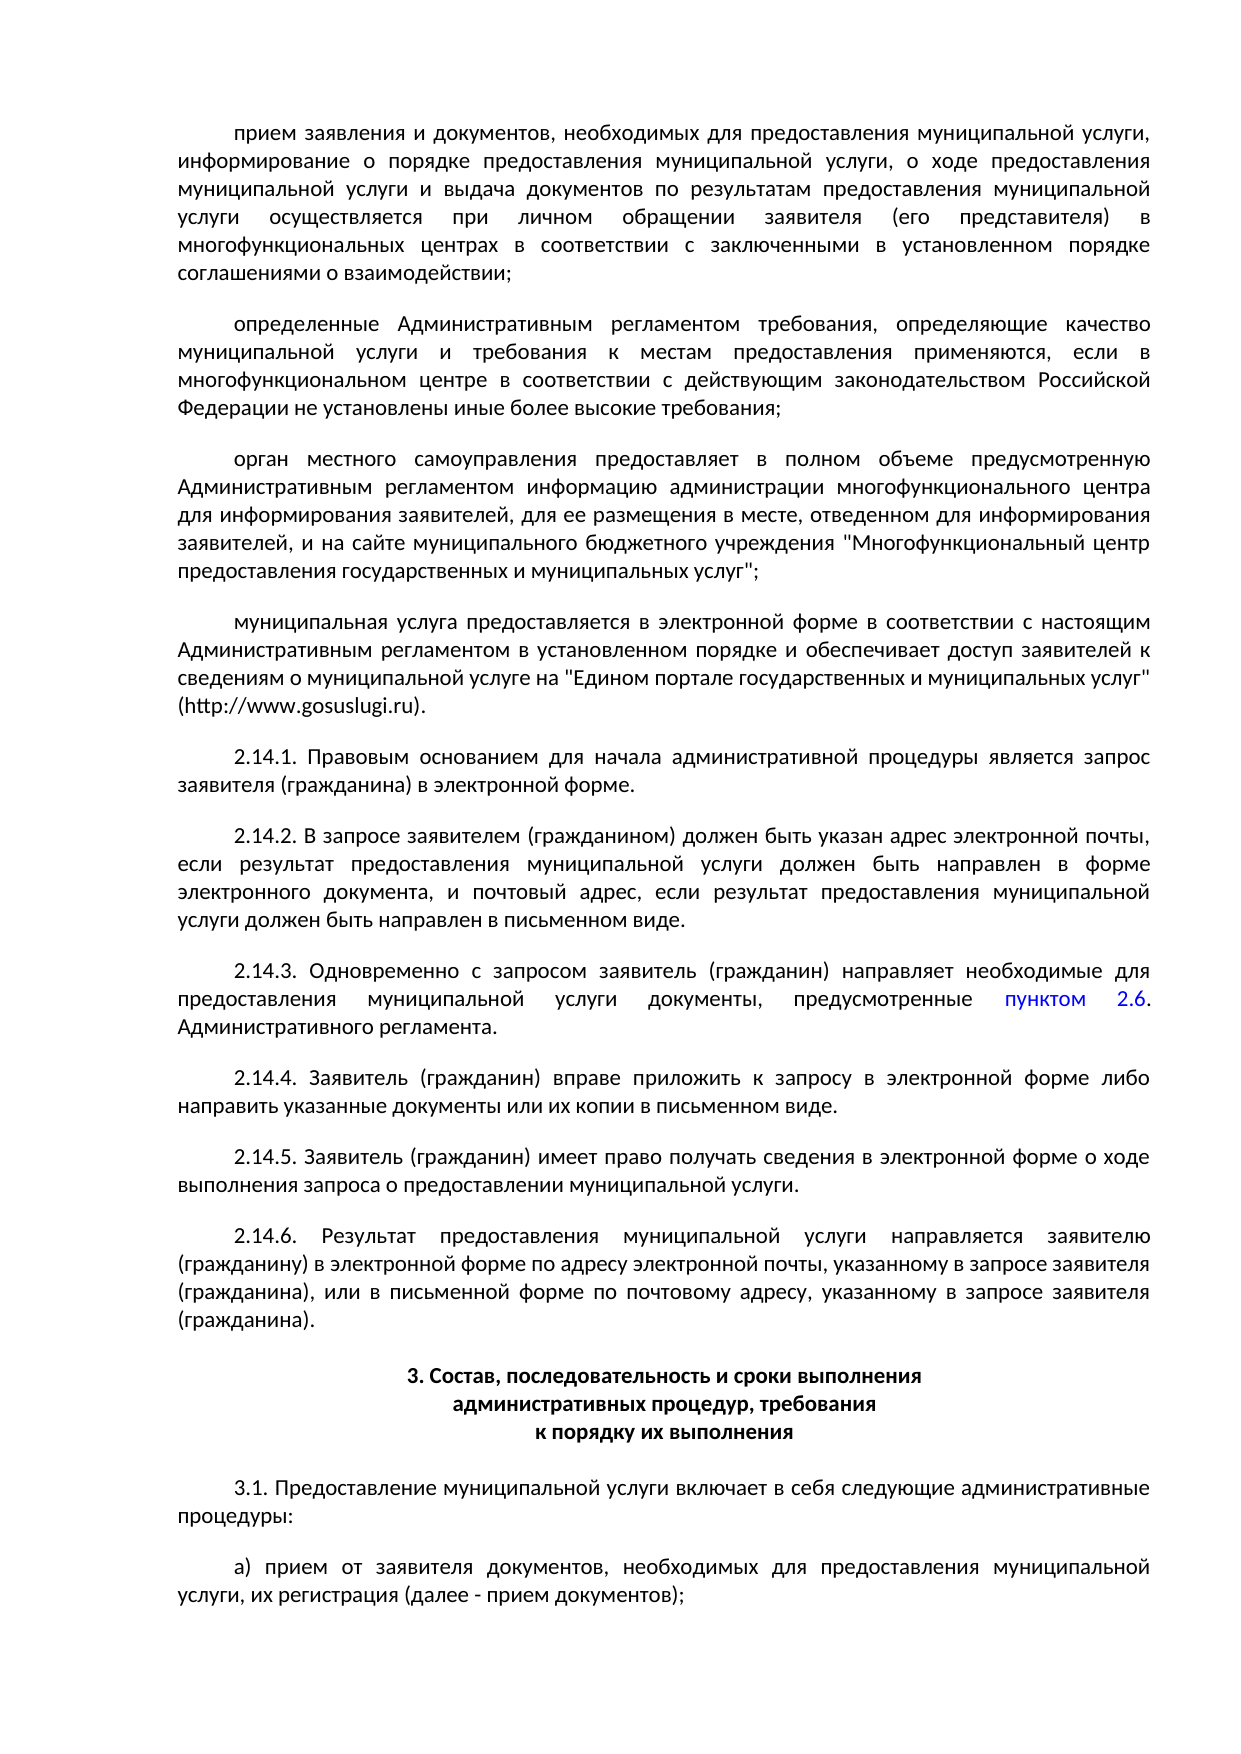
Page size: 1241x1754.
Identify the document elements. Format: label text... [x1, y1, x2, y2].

text а) прием от заявителя документов, необходимых для предоставления муниципальной услуги, их регистрация (далее - прием документов); [177, 1552, 1152, 1608]
title к порядку их выполнения [177, 1417, 1152, 1445]
text 2.14.4. Заявитель (гражданин) вправе приложить к запросу в электронной форме либо направить указанные документы или их копии в письменном виде. [177, 1063, 1152, 1119]
title административных процедур, требования [177, 1389, 1152, 1417]
title 3. Состав, последовательность и сроки выполнения [177, 1361, 1152, 1389]
text 2.14.6. Результат предоставления муниципальной услуги направляется заявителю (гражданину) в электронной форме по адресу электронной почты, указанному в запросе заявителя (гражданина), или в письменной форме по почтовому адресу, указанному в запросе заявителя (гражданина). [177, 1221, 1152, 1333]
text определенные Административным регламентом требования, определяющие качество муниципальной услуги и требования к местам предоставления применяются, если в многофункциональном центре в соответствии с действующим законодательством Российской Федерации не установлены иные более высокие требования; [177, 309, 1152, 421]
text муниципальная услуга предоставляется в электронной форме в соответствии с настоящим Административным регламентом в установленном порядке и обеспечивает доступ заявителей к сведениям о муниципальной услуге на "Едином портале государственных и муниципальных услуг" (http://www.gosuslugi.ru). [177, 607, 1152, 719]
text 2.14.2. В запросе заявителем (гражданином) должен быть указан адрес электронной почты, если результат предоставления муниципальной услуги должен быть направлен в форме электронного документа, и почтовый адрес, если результат предоставления муниципальной услуги должен быть направлен в письменном виде. [177, 821, 1152, 933]
text 3.1. Предоставление муниципальной услуги включает в себя следующие административные процедуры: [177, 1473, 1152, 1529]
text прием заявления и документов, необходимых для предоставления муниципальной услуги, информирование о порядке предоставления муниципальной услуги, о ходе предоставления муниципальной услуги и выдача документов по результатам предоставления муниципальной услуги осуществляется при личном обращении заявителя (его представителя) в многофункциональных центрах в соответствии с заключенными в установленном порядке соглашениями о взаимодействии; [177, 118, 1152, 286]
text 2.14.5. Заявитель (гражданин) имеет право получать сведения в электронной форме о ходе выполнения запроса о предоставлении муниципальной услуги. [177, 1142, 1152, 1198]
text 2.14.1. Правовым основанием для начала административной процедуры является запрос заявителя (гражданина) в электронной форме. [177, 742, 1152, 798]
text 2.14.3. Одновременно с запросом заявитель (гражданин) направляет необходимые для предоставления муниципальной услуги документы, предусмотренные пунктом 2.6. Административного регламента. [177, 956, 1152, 1040]
text орган местного самоуправления предоставляет в полном объеме предусмотренную Административным регламентом информацию администрации многофункционального центра для информирования заявителей, для ее размещения в месте, отведенном для информирования заявителей, и на сайте муниципального бюджетного учреждения "Многофункциональный центр предоставления государственных и муниципальных услуг"; [177, 444, 1152, 584]
